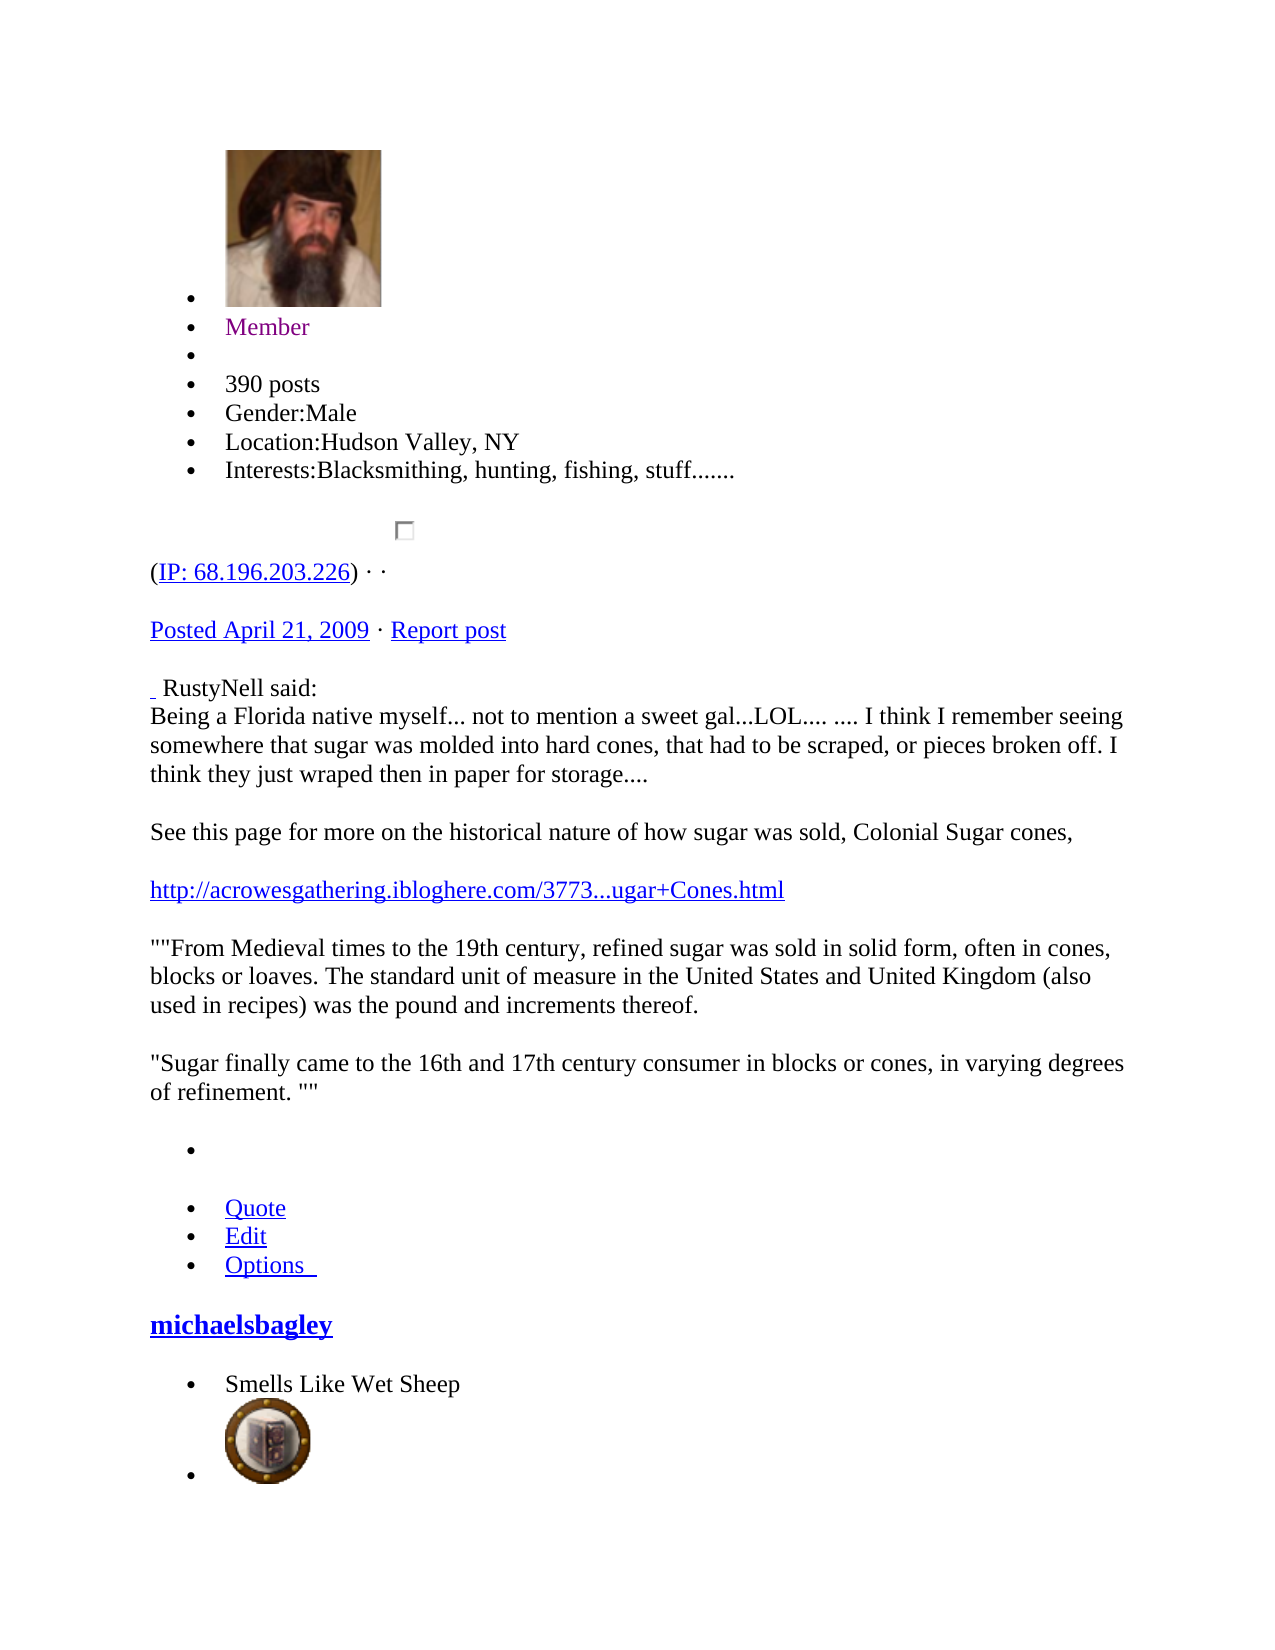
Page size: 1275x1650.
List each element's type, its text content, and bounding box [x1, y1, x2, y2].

text Being a Florida native myself... not to mention a sweet gal...LOL.... .... I think I remember seeing somewhere that sugar was molded into hard cones, that had to be scraped, or pieces broken off. I think they just wraped then in paper for storage.... [150, 701, 1125, 788]
text http://acrowesgathering.ibloghere.com/3773...ugar+Cones.html [150, 875, 1125, 903]
text "Sugar finally came to the 16th and 17th century consumer in blocks or cones, in varying degrees of refinement. "" [150, 1048, 1125, 1106]
list 390 posts [187, 369, 1125, 398]
picture [225, 150, 382, 307]
list Smells Like Wet Sheep [187, 1369, 1125, 1398]
text michaelsbagley [150, 1308, 1125, 1340]
list Member [187, 312, 1125, 340]
text RustyNell said: [150, 673, 1125, 701]
list Options [187, 1250, 1125, 1279]
picture [225, 1398, 311, 1484]
text Posted April 21, 2009 · Report post [150, 615, 1125, 643]
text (IP: 68.196.203.226) · · [150, 513, 1125, 586]
list Edit [187, 1221, 1125, 1250]
list Interests:Blacksmithing, hunting, fishing, stuff....... [187, 455, 1125, 484]
text ""From Medieval times to the 19th century, refined sugar was sold in solid form, often in cones, blocks or loaves. The standard unit of measure in the United States and United Kingdom (also used in recipes) was the pound and increments thereof. [150, 933, 1125, 1019]
list Quote [187, 1193, 1125, 1221]
list Location:Hudson Valley, NY [187, 427, 1125, 455]
text See this page for more on the historical nature of how sugar was sold, Colonial Sugar cones, [150, 817, 1125, 846]
list Gender:Male [187, 398, 1125, 427]
